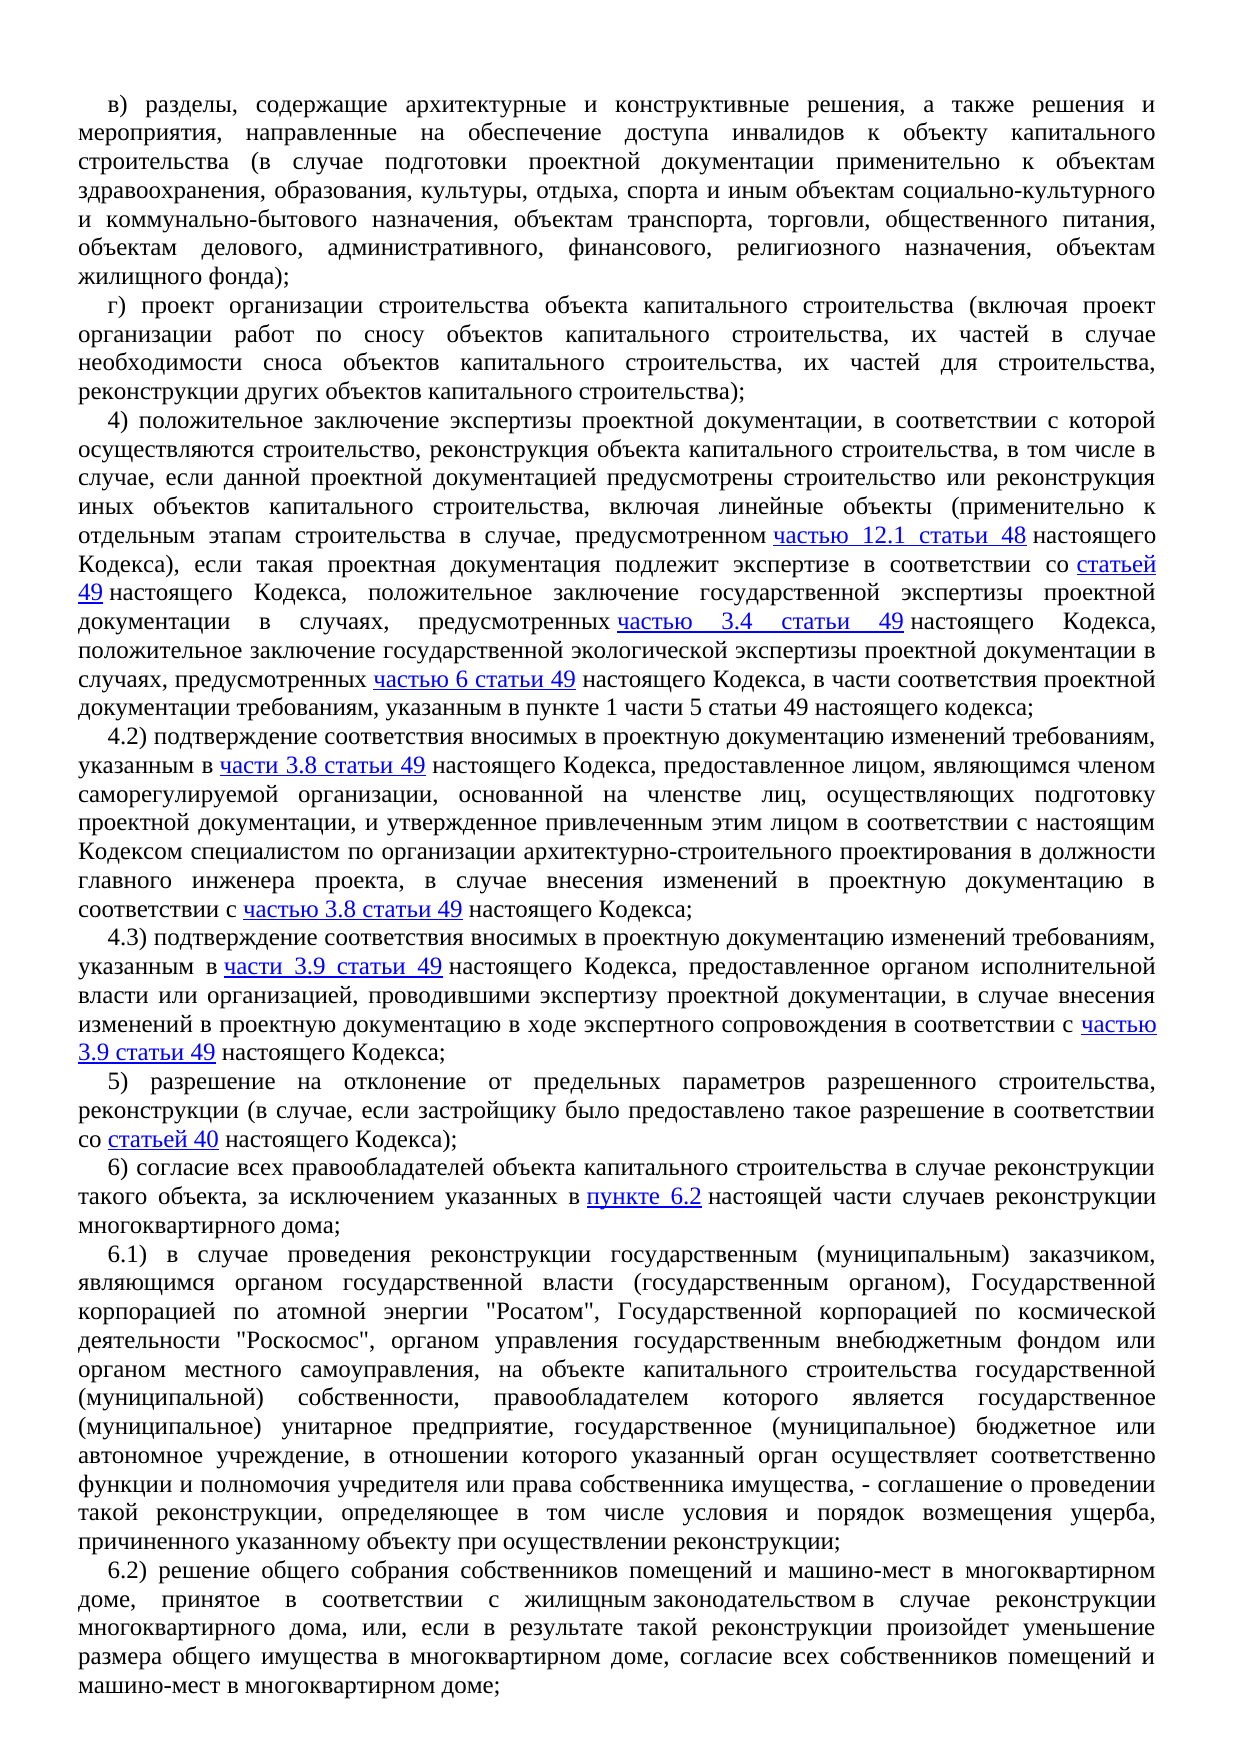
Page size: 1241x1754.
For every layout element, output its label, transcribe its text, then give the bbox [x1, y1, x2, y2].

list г) проект организации строительства объекта капитального строительства (включая проект организации работ по сносу объектов капитального строительства, их частей в случае необходимости сноса объектов капитального строительства, их частей для строительства, реконструкции других объектов капитального строительства); [78, 290, 1156, 405]
list 6) согласие всех правообладателей объекта капитального строительства в случае реконструкции такого объекта, за исключением указанных в пункте 6.2 настоящей части случаев реконструкции многоквартирного дома; [78, 1152, 1156, 1239]
list 6.1) в случае проведения реконструкции государственным (муниципальным) заказчиком, являющимся органом государственной власти (государственным органом), Государственной корпорацией по атомной энергии "Росатом", Государственной корпорацией по космической деятельности "Роскосмос", органом управления государственным внебюджетным фондом или органом местного самоуправления, на объекте капитального строительства государственной (муниципальной) собственности, правообладателем которого является государственное (муниципальное) унитарное предприятие, государственное (муниципальное) бюджетное или автономное учреждение, в отношении которого указанный орган осуществляет соответственно функции и полномочия учредителя или права собственника имущества, - соглашение о проведении такой реконструкции, определяющее в том числе условия и порядок возмещения ущерба, причиненного указанному объекту при осуществлении реконструкции; [78, 1239, 1156, 1555]
list 4.3) подтверждение соответствия вносимых в проектную документацию изменений требованиям, указанным в части 3.9 статьи 49 настоящего Кодекса, предоставленное органом исполнительной власти или организацией, проводившими экспертизу проектной документации, в случае внесения изменений в проектную документацию в ходе экспертного сопровождения в соответствии с частью 3.9 статьи 49 настоящего Кодекса; [78, 922, 1156, 1066]
list 6.2) решение общего собрания собственников помещений и машино-мест в многоквартирном доме, принятое в соответствии с жилищным законодательством в случае реконструкции многоквартирного дома, или, если в результате такой реконструкции произойдет уменьшение размера общего имущества в многоквартирном доме, согласие всех собственников помещений и машино-мест в многоквартирном доме; [78, 1555, 1156, 1699]
list 4.2) подтверждение соответствия вносимых в проектную документацию изменений требованиям, указанным в части 3.8 статьи 49 настоящего Кодекса, предоставленное лицом, являющимся членом саморегулируемой организации, основанной на членстве лиц, осуществляющих подготовку проектной документации, и утвержденное привлеченным этим лицом в соответствии с настоящим Кодексом специалистом по организации архитектурно-строительного проектирования в должности главного инженера проекта, в случае внесения изменений в проектную документацию в соответствии с частью 3.8 статьи 49 настоящего Кодекса; [78, 721, 1156, 922]
list 5) разрешение на отклонение от предельных параметров разрешенного строительства, реконструкции (в случае, если застройщику было предоставлено такое разрешение в соответствии со статьей 40 настоящего Кодекса); [78, 1066, 1156, 1152]
list в) разделы, содержащие архитектурные и конструктивные решения, а также решения и мероприятия, направленные на обеспечение доступа инвалидов к объекту капитального строительства (в случае подготовки проектной документации применительно к объектам здравоохранения, образования, культуры, отдыха, спорта и иным объектам социально-культурного и коммунально-бытового назначения, объектам транспорта, торговли, общественного питания, объектам делового, административного, финансового, религиозного назначения, объектам жилищного фонда); [78, 89, 1156, 290]
list 4) положительное заключение экспертизы проектной документации, в соответствии с которой осуществляются строительство, реконструкция объекта капитального строительства, в том числе в случае, если данной проектной документацией предусмотрены строительство или реконструкция иных объектов капитального строительства, включая линейные объекты (применительно к отдельным этапам строительства в случае, предусмотренном частью 12.1 статьи 48 настоящего Кодекса), если такая проектная документация подлежит экспертизе в соответствии со статьей 49 настоящего Кодекса, положительное заключение государственной экспертизы проектной документации в случаях, предусмотренных частью 3.4 статьи 49 настоящего Кодекса, положительное заключение государственной экологической экспертизы проектной документации в случаях, предусмотренных частью 6 статьи 49 настоящего Кодекса, в части соответствия проектной документации требованиям, указанным в пункте 1 части 5 статьи 49 настоящего кодекса; [78, 405, 1156, 721]
